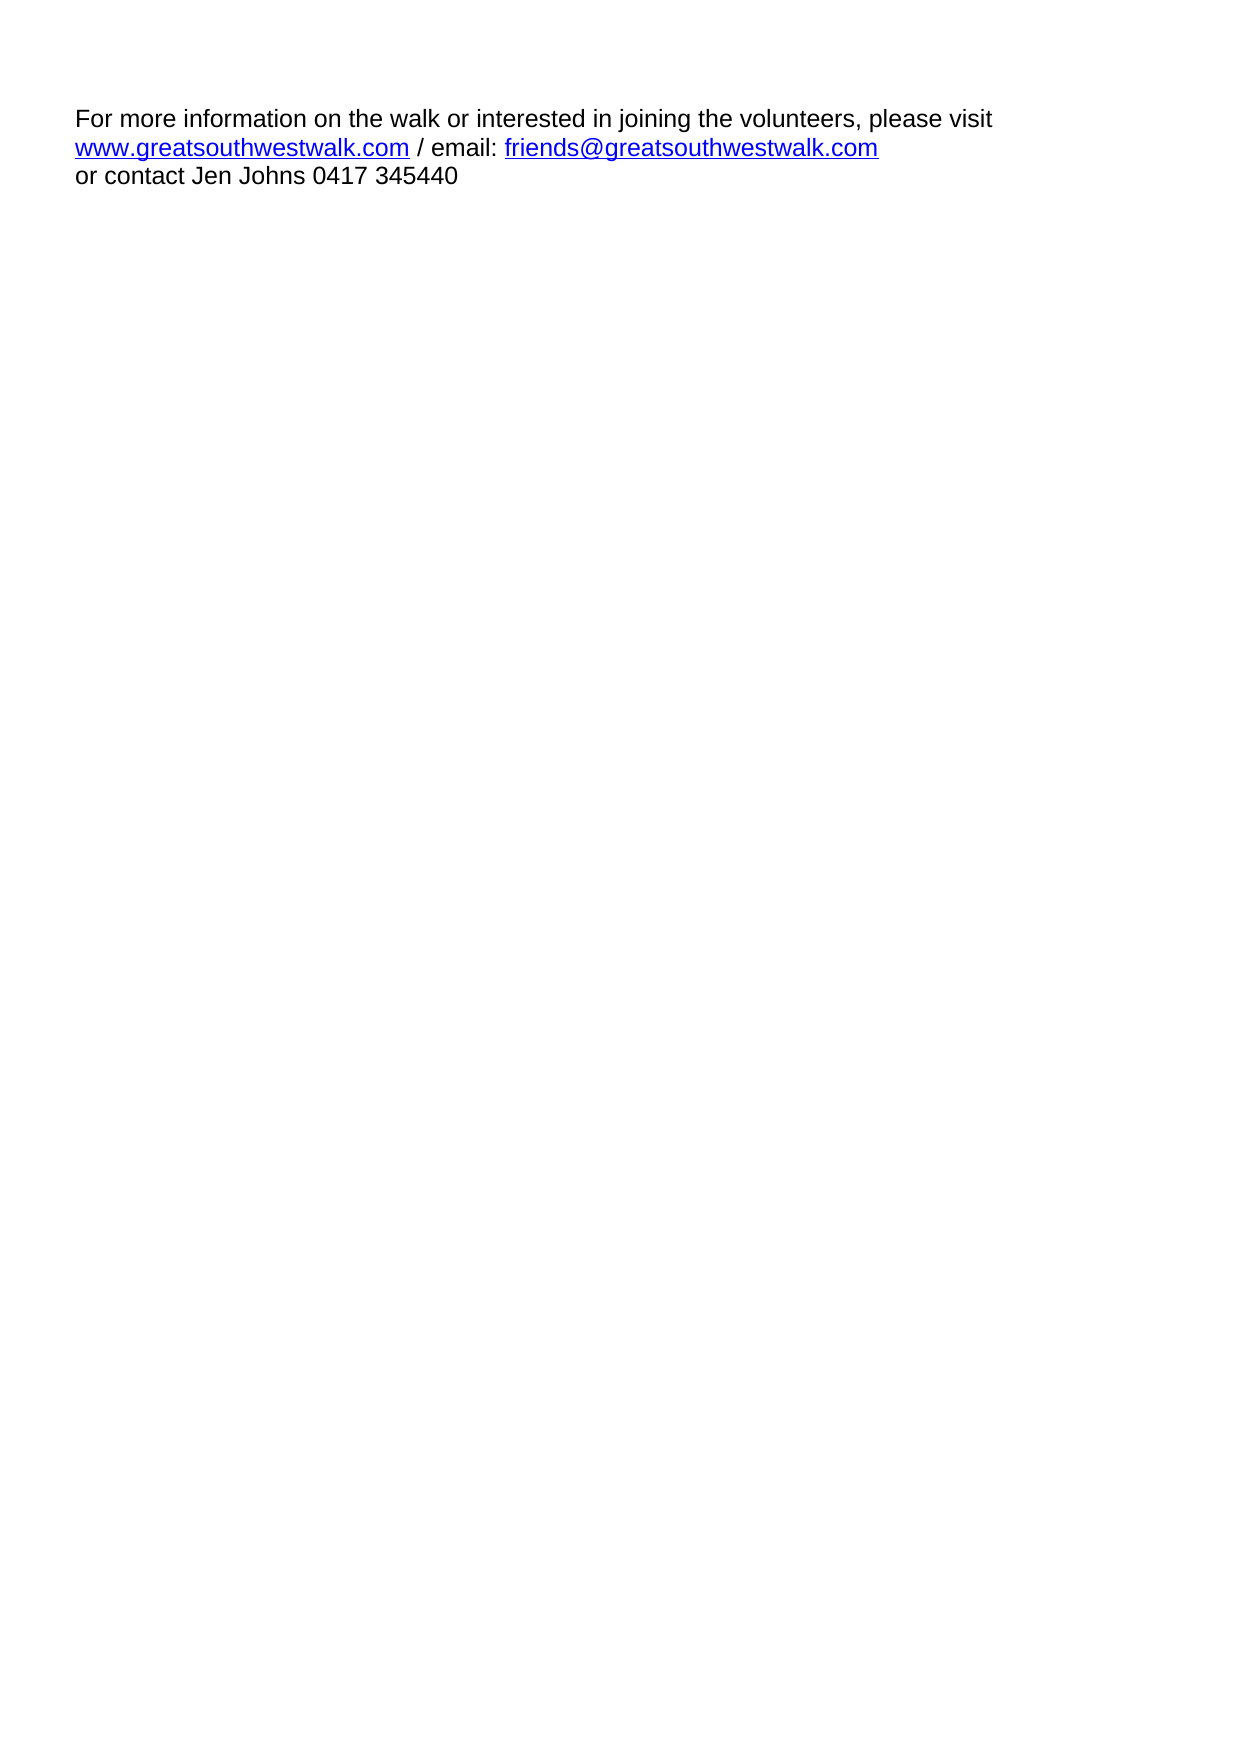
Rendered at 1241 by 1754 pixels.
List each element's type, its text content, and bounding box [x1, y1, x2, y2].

text For more information on the walk or interested in joining the volunteers, please visit www.greatsouthwestwalk.com / email: friends@greatsouthwestwalk.com [75, 104, 1165, 161]
text or contact Jen Johns 0417 345440 [75, 161, 1165, 190]
